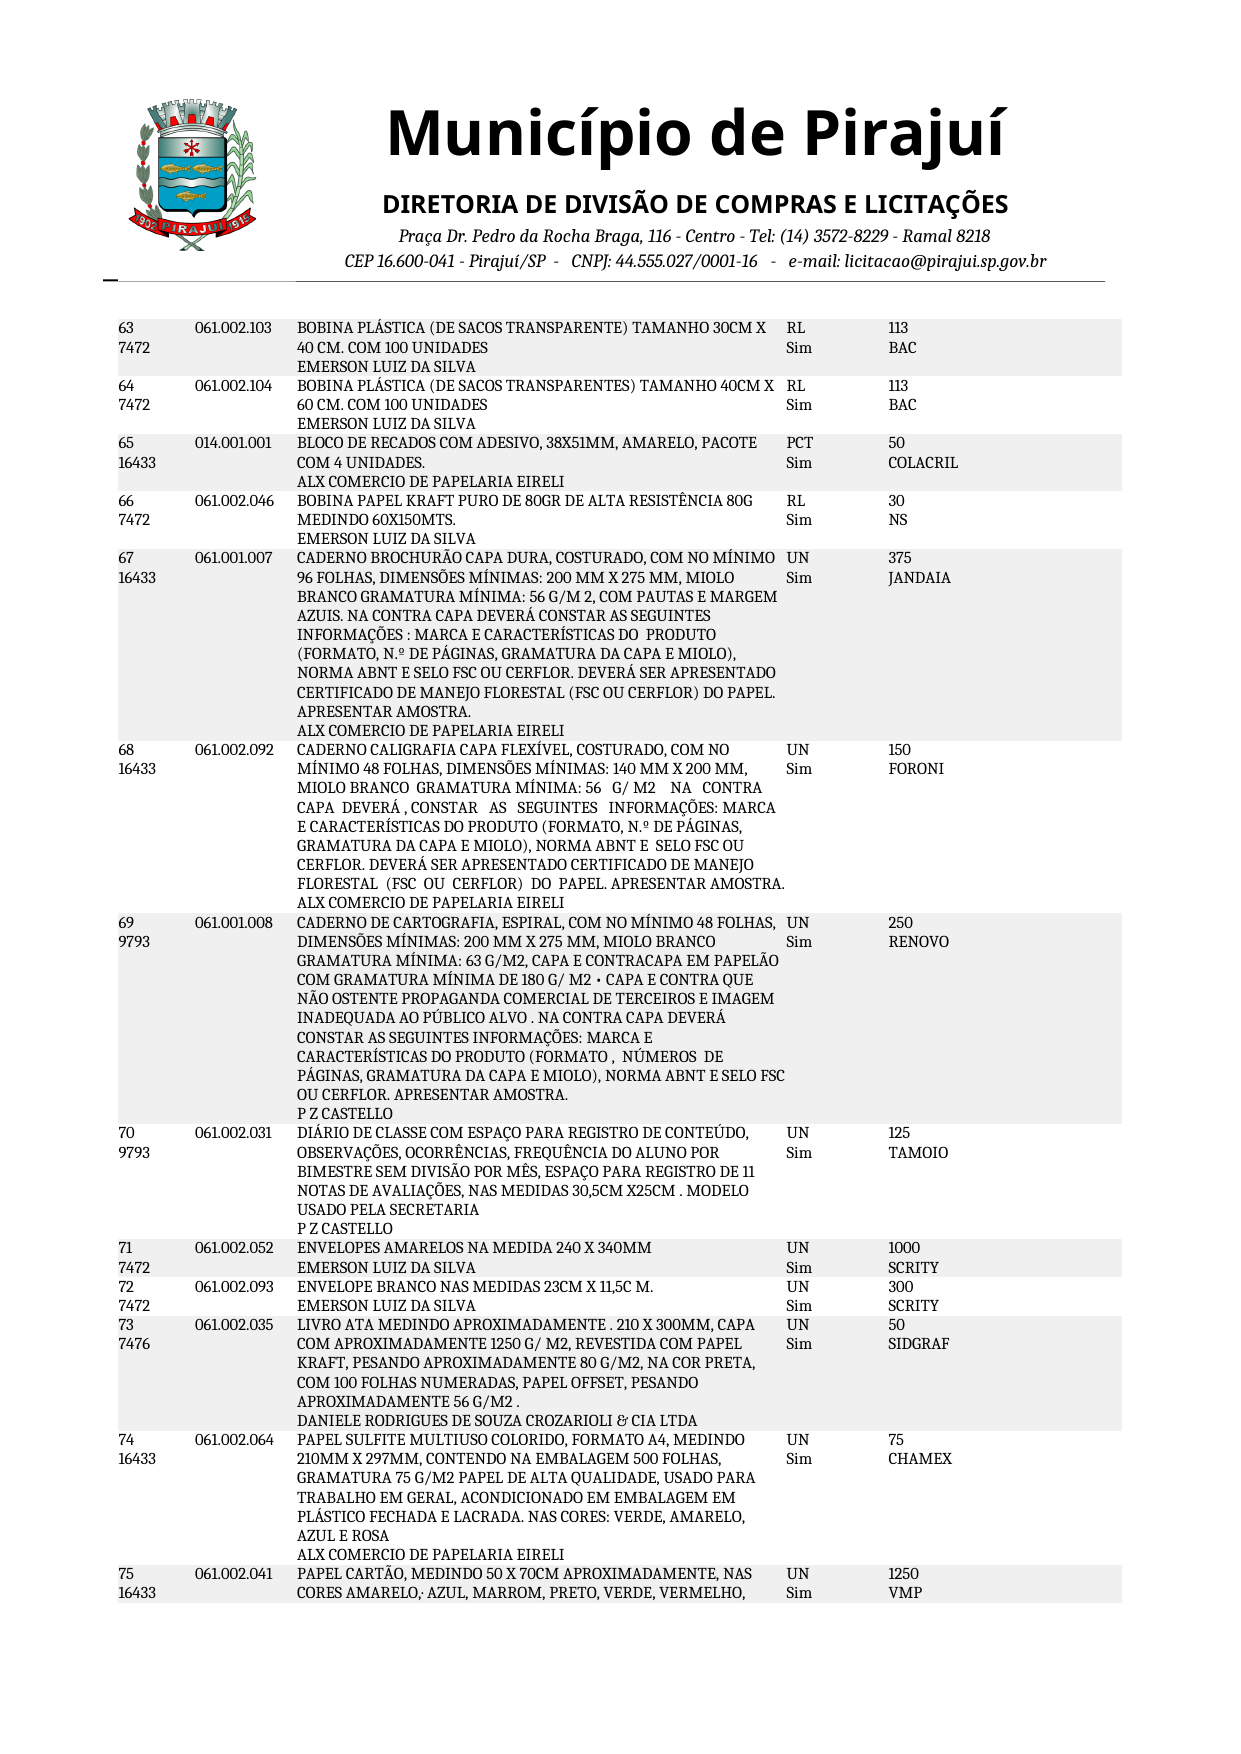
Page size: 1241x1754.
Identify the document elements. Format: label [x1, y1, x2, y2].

picture [128, 99, 257, 251]
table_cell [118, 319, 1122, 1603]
